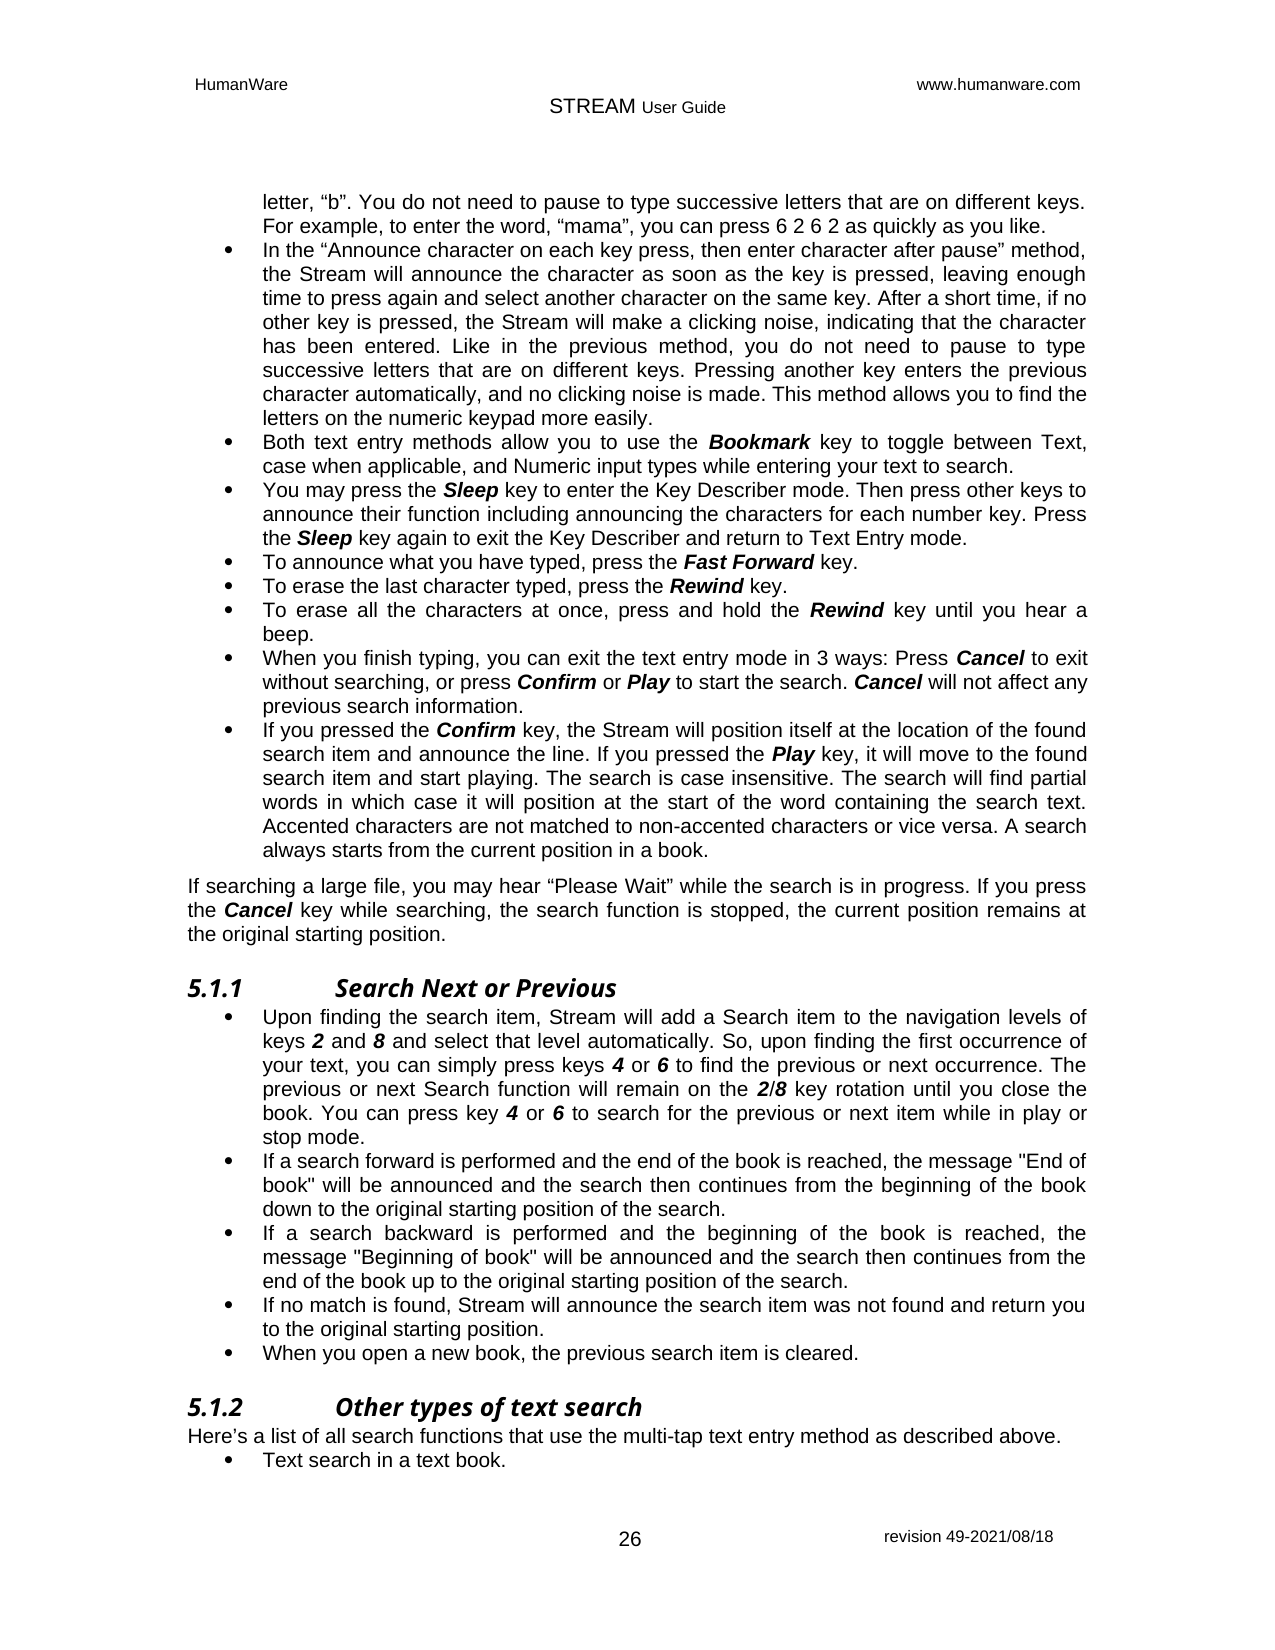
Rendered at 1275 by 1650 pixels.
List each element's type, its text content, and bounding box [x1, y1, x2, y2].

list Text search in a text book. [225, 1448, 1088, 1472]
subtitle Search Next or Previous [187, 971, 1088, 1005]
list When you open a new book, the previous search item is cleared. [225, 1341, 1088, 1365]
list To erase all the characters at once, press and hold the Rewind key until you hear a beep. [225, 598, 1088, 646]
list Both text entry methods allow you to use the Bookmark key to toggle between Text, case when applicable, and Numeric input types while entering your text to search. [225, 430, 1088, 478]
list You may press the Sleep key to enter the Key Describer mode. Then press other keys to announce their function including announcing the characters for each number key. Press the Sleep key again to exit the Key Describer and return to Text Entry mode. [225, 478, 1088, 550]
subtitle Other types of text search [187, 1390, 1088, 1424]
list In the “Announce character on each key press, then enter character after pause” method, the Stream will announce the character as soon as the key is pressed, leaving enough time to press again and select another character on the same key. After a short time, if no other key is pressed, the Stream will make a clicking noise, indicating that the character has been entered. Like in the previous method, you do not need to pause to type successive letters that are on different keys. Pressing another key enters the previous character automatically, and no clicking noise is made. This method allows you to find the letters on the numeric keypad more easily. [225, 238, 1088, 430]
text If searching a large file, you may hear “Please Wait” while the search is in progress. If you press the Cancel key while searching, the search function is stopped, the current position remains at the original starting position. [187, 874, 1088, 946]
text Here’s a list of all search functions that use the multi-tap text entry method as described above. [187, 1424, 1088, 1448]
list If a search forward is performed and the end of the book is reached, the message "End of book" will be announced and the search then continues from the beginning of the book down to the original starting position of the search. [225, 1149, 1088, 1221]
list If a search backward is performed and the beginning of the book is reached, the message "Beginning of book" will be announced and the search then continues from the end of the book up to the original starting position of the search. [225, 1221, 1088, 1293]
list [225, 190, 1088, 238]
list When you finish typing, you can exit the text entry mode in 3 ways: Press Cancel to exit without searching, or press Confirm or Play to start the search. Cancel will not affect any previous search information. [225, 646, 1088, 718]
list To erase the last character typed, press the Rewind key. [225, 574, 1088, 598]
list To announce what you have typed, press the Fast Forward key. [225, 550, 1088, 574]
list If you pressed the Confirm key, the Stream will position itself at the location of the found search item and announce the line. If you pressed the Play key, it will move to the found search item and start playing. The search is case insensitive. The search will find partial words in which case it will position at the start of the word containing the search text. Accented characters are not matched to non-accented characters or vice versa. A search always starts from the current position in a book. [225, 718, 1088, 862]
list Upon finding the search item, Stream will add a Search item to the navigation levels of keys 2 and 8 and select that level automatically. So, upon finding the first occurrence of your text, you can simply press keys 4 or 6 to find the previous or next occurrence. The previous or next Search function will remain on the 2/8 key rotation until you close the book. You can press key 4 or 6 to search for the previous or next item while in play or stop mode. [225, 1005, 1088, 1149]
list If no match is found, Stream will announce the search item was not found and return you to the original starting position. [225, 1293, 1088, 1341]
